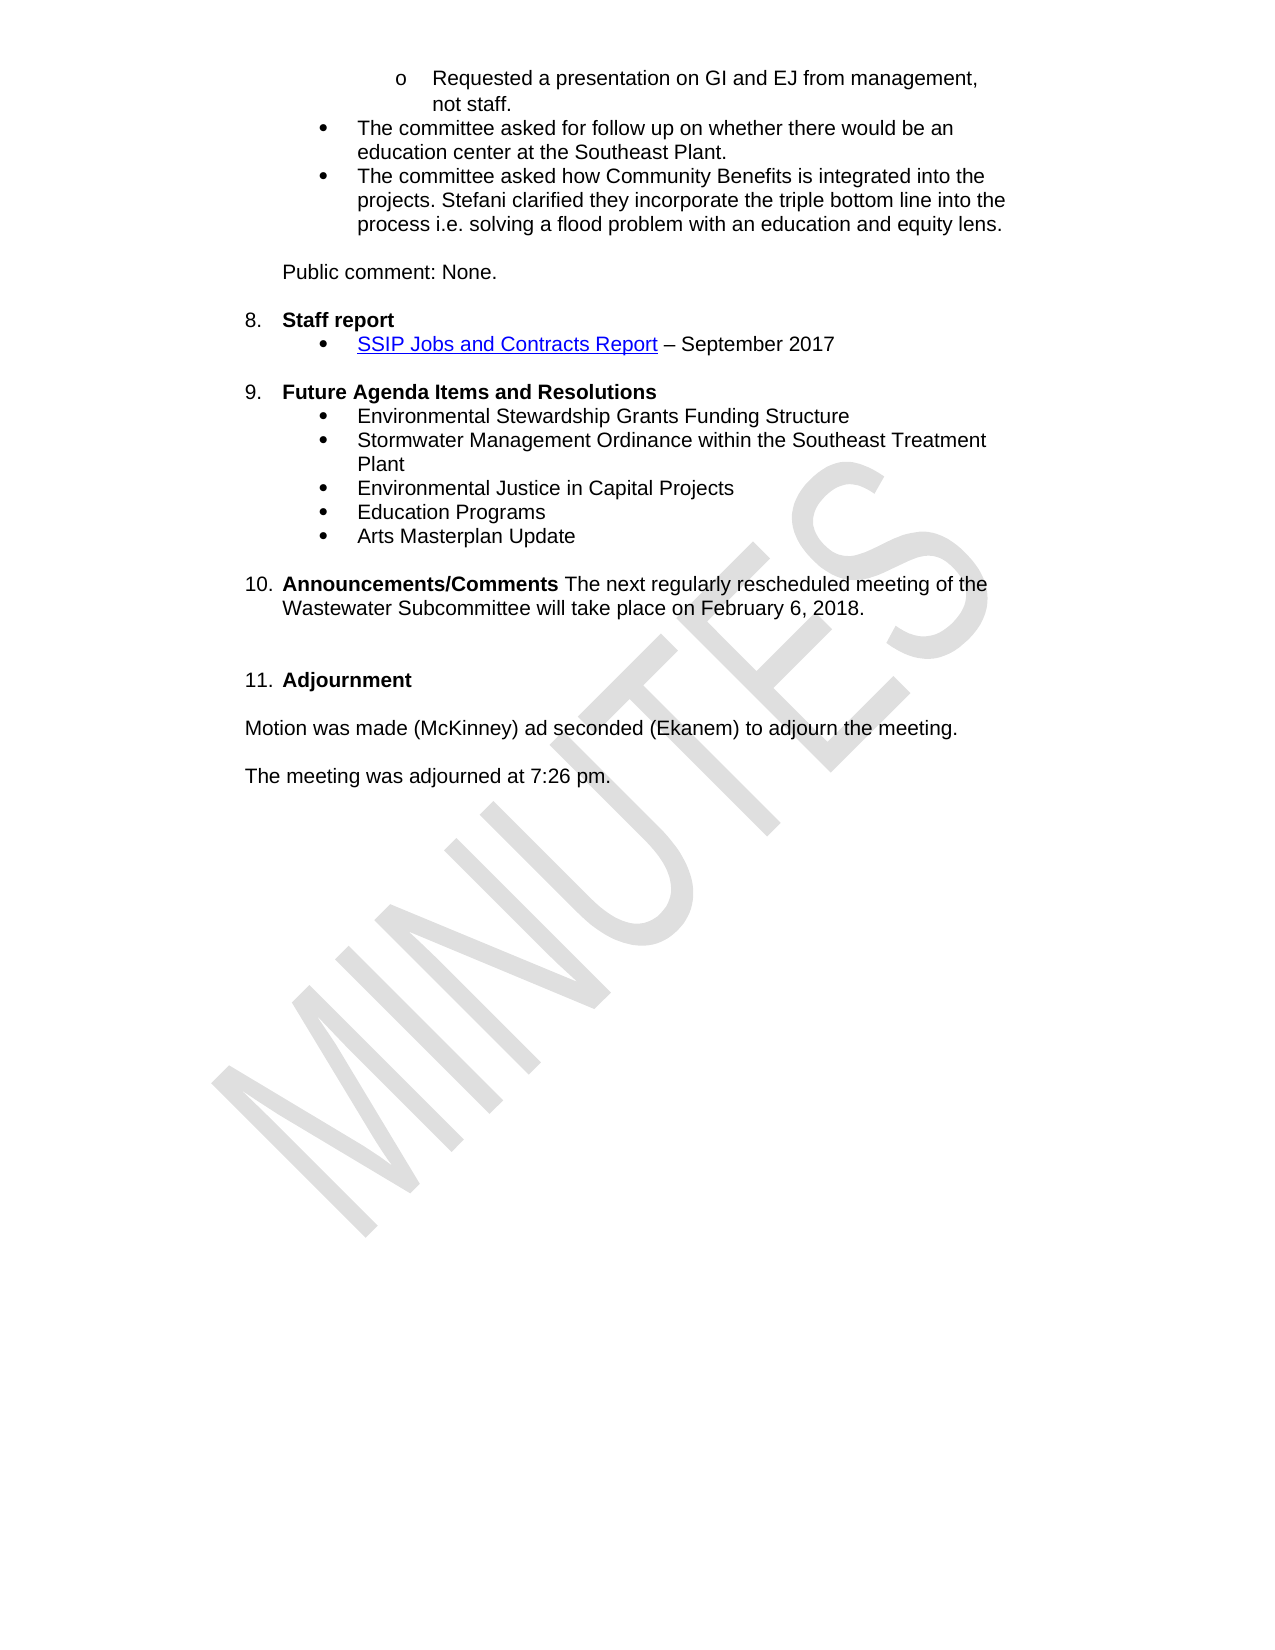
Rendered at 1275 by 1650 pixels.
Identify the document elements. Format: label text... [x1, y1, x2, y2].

list The committee asked for follow up on whether there would be an education center at the Southeast Plant. [319, 116, 1012, 164]
list Environmental Stewardship Grants Funding Structure [319, 404, 1012, 428]
list Future Agenda Items and Resolutions [244, 380, 1012, 404]
text Motion was made (McKinney) ad seconded (Ekanem) to adjourn the meeting. [244, 716, 1012, 740]
list Staff report [244, 308, 1012, 332]
list Adjournment [244, 668, 1012, 692]
text The meeting was adjourned at 7:26 pm. [244, 764, 1012, 788]
list Announcements/Comments The next regularly rescheduled meeting of the Wastewater Subcommittee will take place on February 6, 2018. [244, 572, 1012, 620]
text Public comment: None. [282, 260, 1012, 284]
list Environmental Justice in Capital Projects [319, 476, 1012, 500]
list Education Programs [319, 500, 1012, 524]
list The committee asked how Community Benefits is integrated into the projects. Stefani clarified they incorporate the triple bottom line into the process i.e. solving a flood problem with an education and equity lens. [319, 164, 1012, 236]
list Requested a presentation on GI and EJ from management, not staff. [394, 66, 1012, 116]
list Arts Masterplan Update [319, 524, 1012, 548]
list SSIP Jobs and Contracts Report – September 2017 [319, 332, 1012, 356]
list Stormwater Management Ordinance within the Southeast Treatment Plant [319, 428, 1012, 476]
